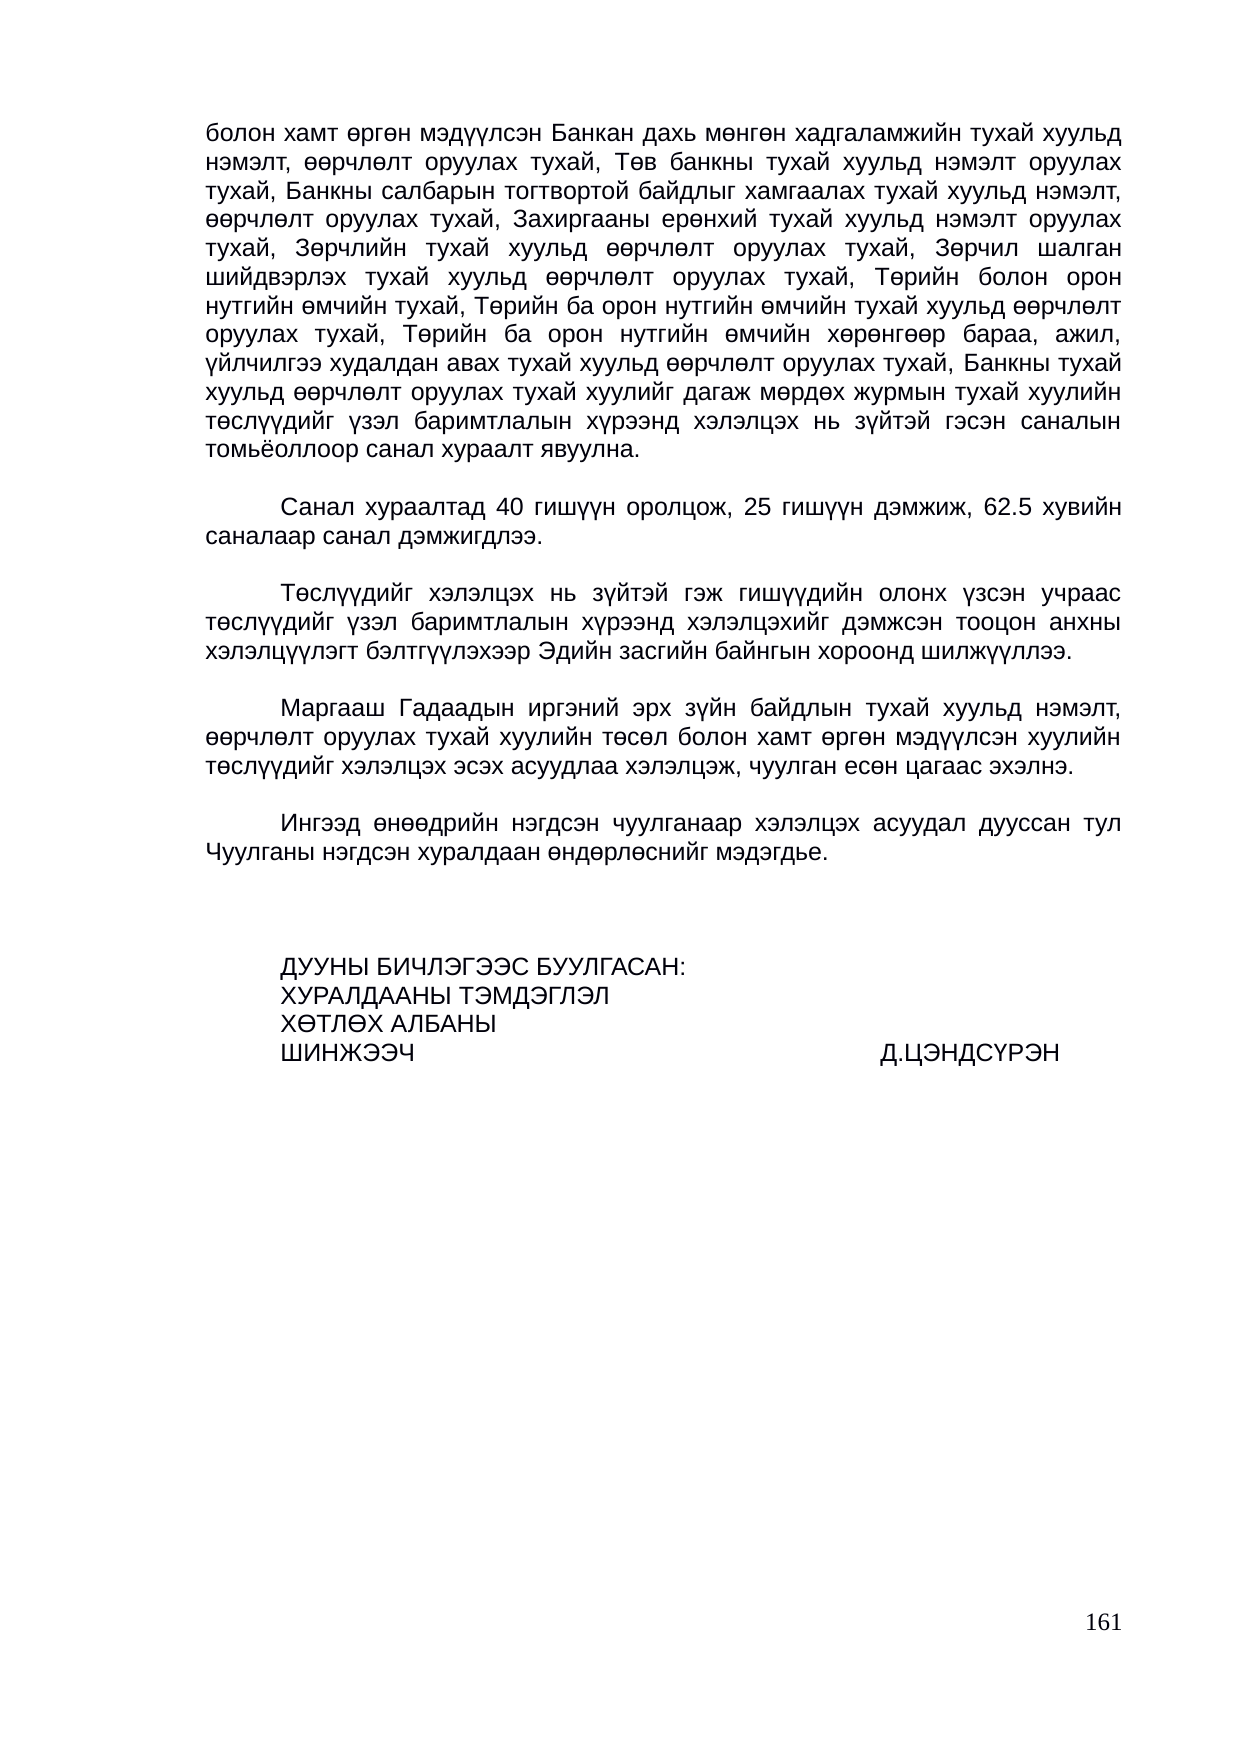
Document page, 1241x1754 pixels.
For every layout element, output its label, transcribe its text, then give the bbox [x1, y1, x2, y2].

text Ингээд өнөөдрийн нэгдсэн чуулганаар хэлэлцэх асуудал дууссан тул Чуулганы нэгдсэн хуралдаан өндөрлөснийг мэдэгдье. [205, 808, 1122, 866]
text ДУУНЫ БИЧЛЭГЭЭС БУУЛГАСАН: [205, 952, 1122, 981]
text Маргааш Гадаадын иргэний эрх зүйн байдлын тухай хуульд нэмэлт, өөрчлөлт оруулах тухай хуулийн төсөл болон хамт өргөн мэдүүлсэн хуулийн төслүүдийг хэлэлцэх эсэх асуудлаа хэлэлцэж, чуулган есөн цагаас эхэлнэ. [205, 693, 1122, 779]
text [205, 118, 1122, 463]
text ХУРАЛДААНЫ ТЭМДЭГЛЭЛ [205, 981, 1122, 1009]
text ХӨТЛӨХ АЛБАНЫ [205, 1009, 1122, 1038]
text ШИНЖЭЭЧ Д.ЦЭНДСҮРЭН [205, 1038, 1122, 1067]
text Төслүүдийг хэлэлцэх нь зүйтэй гэж гишүүдийн олонх үзсэн учраас төслүүдийг үзэл баримтлалын хүрээнд хэлэлцэхийг дэмжсэн тооцон анхны хэлэлцүүлэгт бэлтгүүлэхээр Эдийн засгийн байнгын хороонд шилжүүллээ. [205, 578, 1122, 664]
text Санал хураалтад 40 гишүүн оролцож, 25 гишүүн дэмжиж, 62.5 хувийн саналаар санал дэмжигдлээ. [205, 492, 1122, 549]
